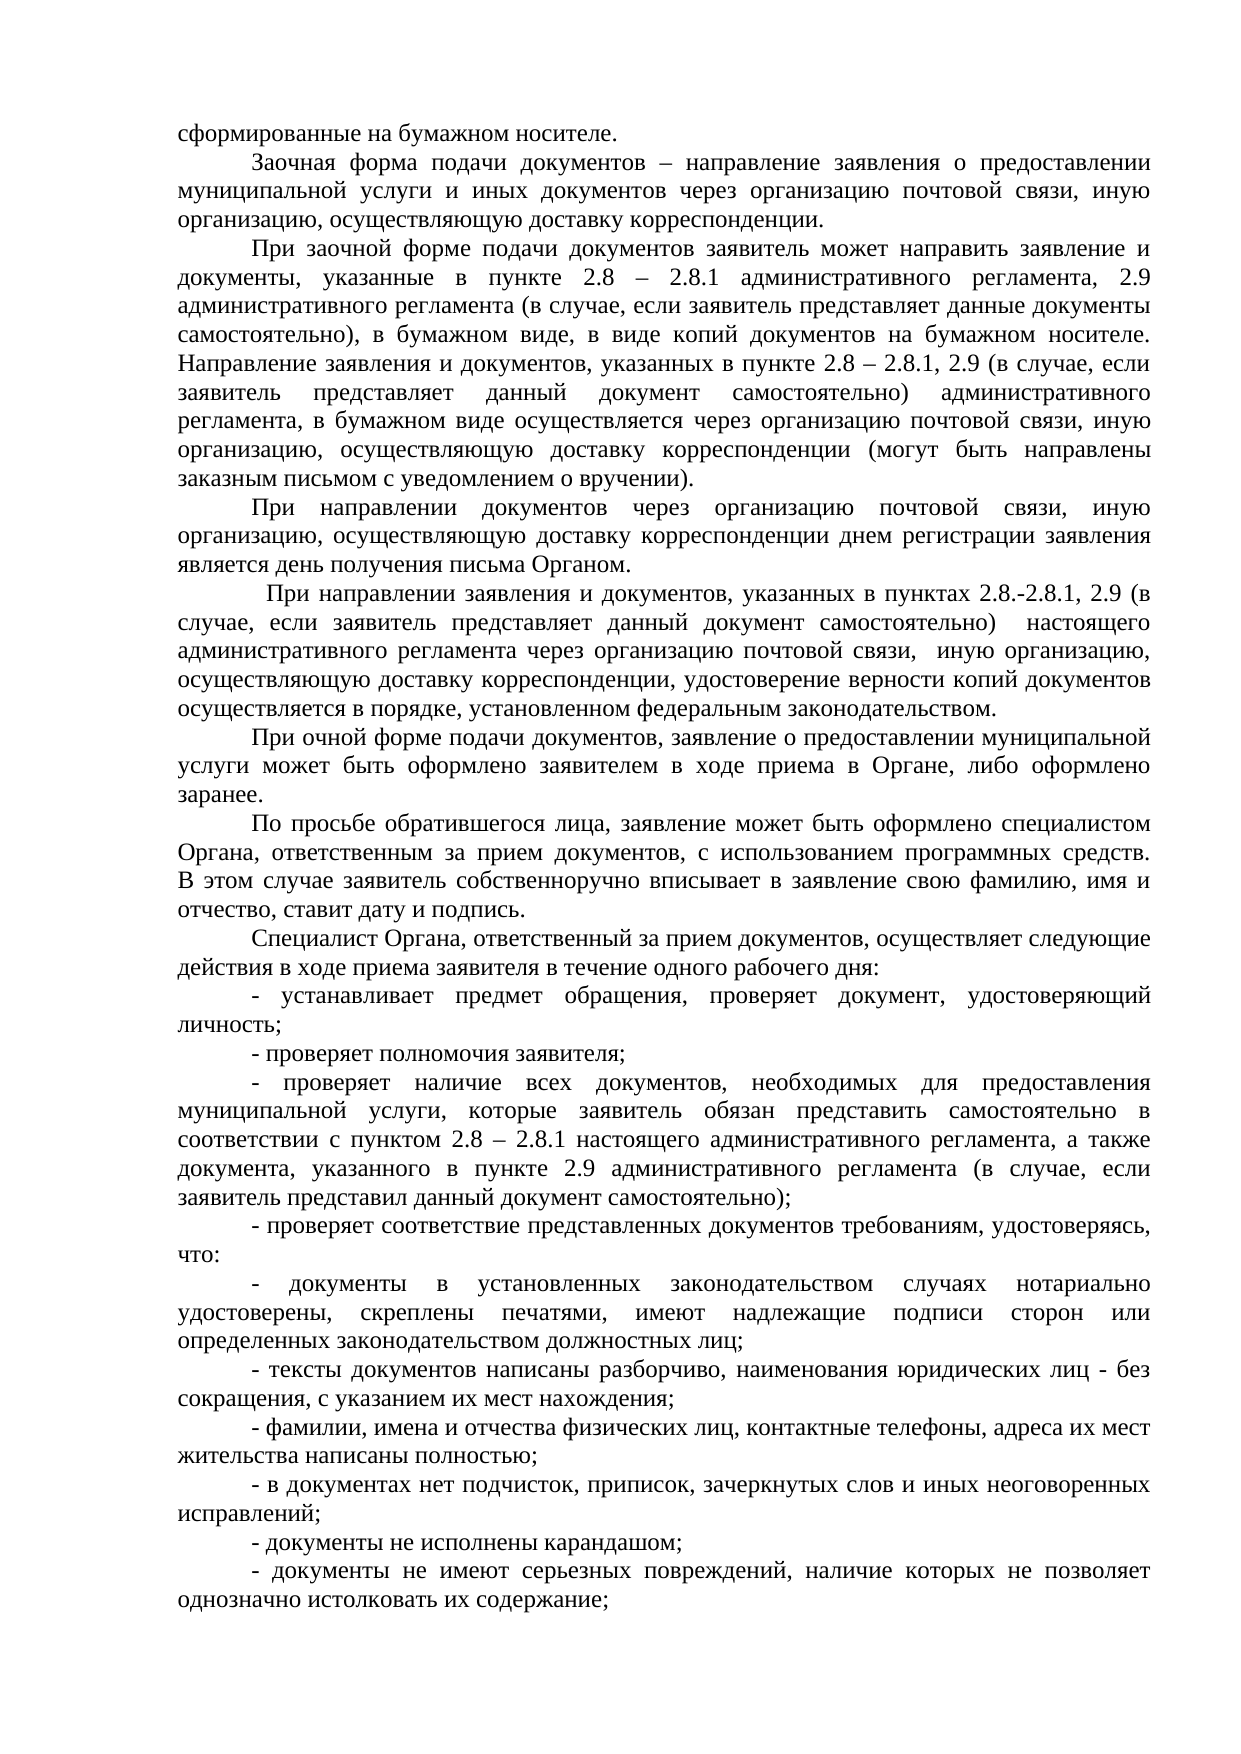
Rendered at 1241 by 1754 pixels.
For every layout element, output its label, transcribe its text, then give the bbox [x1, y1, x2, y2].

text Заочная форма подачи документов – направление заявления о предоставлении муниципальной услуги и иных документов через организацию почтовой связи, иную организацию, осуществляющую доставку корреспонденции. [177, 147, 1152, 233]
text При направлении заявления и документов, указанных в пунктах 2.8.-2.8.1, 2.9 (в случае, если заявитель представляет данный документ самостоятельно) настоящего административного регламента через организацию почтовой связи, иную организацию, осуществляющую доставку корреспонденции, удостоверение верности копий документов осуществляется в порядке, установленном федеральным законодательством. [177, 578, 1152, 722]
text - в документах нет подчисток, приписок, зачеркнутых слов и иных неоговоренных исправлений; [177, 1469, 1152, 1527]
text По просьбе обратившегося лица, заявление может быть оформлено специалистом Органа, ответственным за прием документов, с использованием программных средств. В этом случае заявитель собственноручно вписывает в заявление свою фамилию, имя и отчество, ставит дату и подпись. [177, 808, 1152, 923]
text - документы в установленных законодательством случаях нотариально удостоверены, скреплены печатями, имеют надлежащие подписи сторон или определенных законодательством должностных лиц; [177, 1268, 1152, 1354]
text Специалист Органа, ответственный за прием документов, осуществляет следующие действия в ходе приема заявителя в течение одного рабочего дня: [177, 923, 1152, 981]
text - документы не имеют серьезных повреждений, наличие которых не позволяет однозначно истолковать их содержание; [177, 1556, 1152, 1613]
text - тексты документов написаны разборчиво, наименования юридических лиц - без сокращения, с указанием их мест нахождения; [177, 1354, 1152, 1412]
text - устанавливает предмет обращения, проверяет документ, удостоверяющий личность; [177, 981, 1152, 1038]
text При заочной форме подачи документов заявитель может направить заявление и документы, указанные в пункте 2.8 – 2.8.1 административного регламента, 2.9 административного регламента (в случае, если заявитель представляет данные документы самостоятельно), в бумажном виде, в виде копий документов на бумажном носителе. Направление заявления и документов, указанных в пункте 2.8 – 2.8.1, 2.9 (в случае, если заявитель представляет данный документ самостоятельно) административного регламента, в бумажном виде осуществляется через организацию почтовой связи, иную организацию, осуществляющую доставку корреспонденции (могут быть направлены заказным письмом с уведомлением о вручении). [177, 233, 1152, 492]
text - документы не исполнены карандашом; [177, 1527, 1152, 1556]
text - проверяет полномочия заявителя; [177, 1038, 1152, 1067]
text - фамилии, имена и отчества физических лиц, контактные телефоны, адреса их мест жительства написаны полностью; [177, 1412, 1152, 1469]
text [177, 118, 1152, 147]
text - проверяет наличие всех документов, необходимых для предоставления муниципальной услуги, которые заявитель обязан представить самостоятельно в соответствии с пунктом 2.8 – 2.8.1 настоящего административного регламента, а также документа, указанного в пункте 2.9 административного регламента (в случае, если заявитель представил данный документ самостоятельно); [177, 1067, 1152, 1211]
text При очной форме подачи документов, заявление о предоставлении муниципальной услуги может быть оформлено заявителем в ходе приема в Органе, либо оформлено заранее. [177, 722, 1152, 808]
text - проверяет соответствие представленных документов требованиям, удостоверяясь, что: [177, 1211, 1152, 1268]
text При направлении документов через организацию почтовой связи, иную организацию, осуществляющую доставку корреспонденции днем регистрации заявления является день получения письма Органом. [177, 492, 1152, 578]
